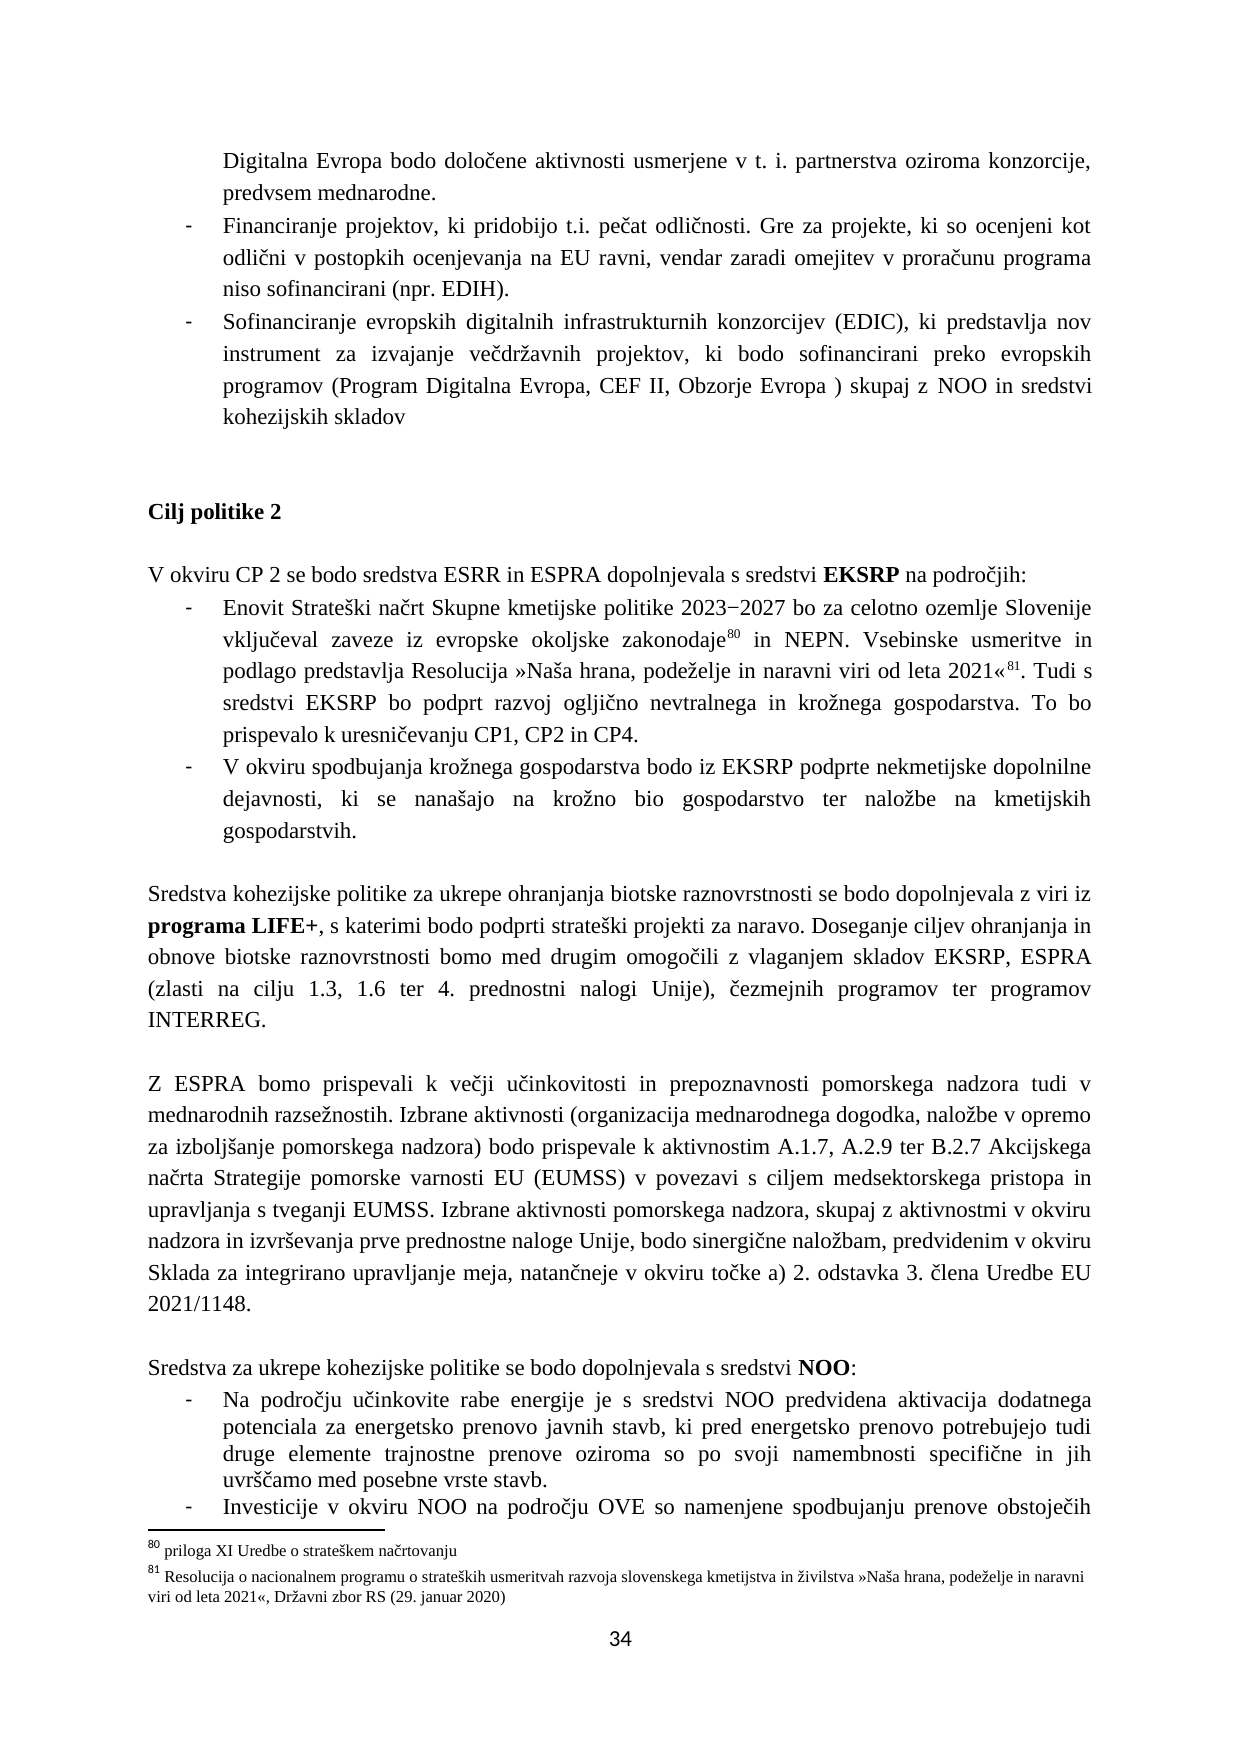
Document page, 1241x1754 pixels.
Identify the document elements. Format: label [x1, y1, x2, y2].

table_header [148, 148, 1093, 1520]
